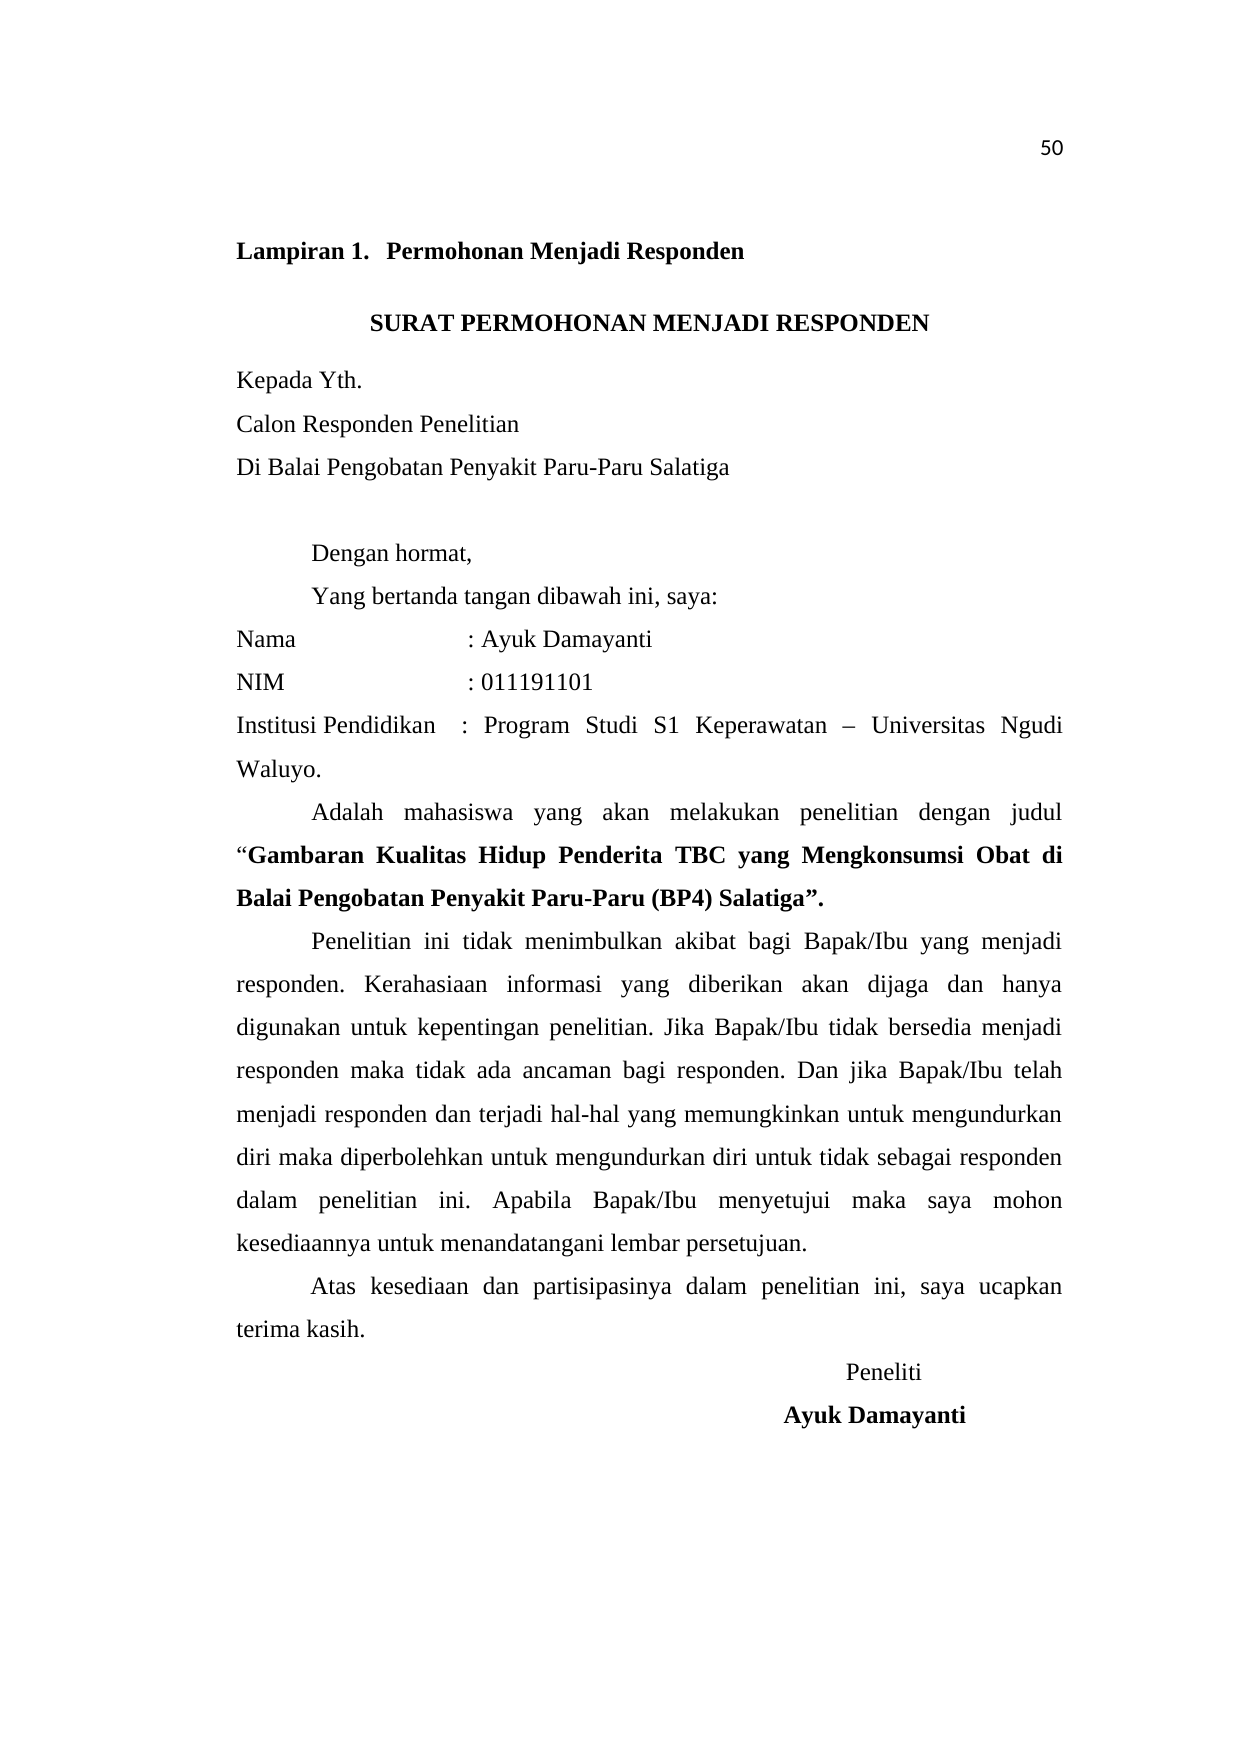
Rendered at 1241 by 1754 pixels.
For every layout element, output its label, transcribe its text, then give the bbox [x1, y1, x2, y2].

text SURAT PERMOHONAN MENJADI RESPONDEN [236, 308, 1063, 337]
text Ayuk Damayanti [236, 1401, 1063, 1429]
text Kepada Yth. [236, 366, 1063, 394]
text Calon Responden Penelitian [236, 409, 1063, 437]
text Nama : Ayuk Damayanti [236, 624, 1063, 653]
text Di Balai Pengobatan Penyakit Paru-Paru Salatiga [236, 452, 1063, 481]
text Peneliti [236, 1357, 1063, 1386]
text Penelitian ini tidak menimbulkan akibat bagi Bapak/Ibu yang menjadi responden. Kerahasiaan informasi yang diberikan akan dijaga dan hanya digunakan untuk kepentingan penelitian. Jika Bapak/Ibu tidak bersedia menjadi responden maka tidak ada ancaman bagi responden. Dan jika Bapak/Ibu telah menjadi responden dan terjadi hal-hal yang memungkinkan untuk mengundurkan diri maka diperbolehkan untuk mengundurkan diri untuk tidak sebagai responden dalam penelitian ini. Apabila Bapak/Ibu menyetujui maka saya mohon kesediaannya untuk menandatangani lembar persetujuan. [236, 926, 1063, 1257]
text Adalah mahasiswa yang akan melakukan penelitian dengan judul “Gambaran Kualitas Hidup Penderita TBC yang Mengkonsumsi Obat di Balai Pengobatan Penyakit Paru-Paru (BP4) Salatiga”. [236, 797, 1063, 912]
list Permohonan Menjadi Responden [236, 236, 1063, 265]
text Dengan hormat, [236, 538, 1063, 567]
text NIM : 011191101 [236, 667, 1063, 696]
text Yang bertanda tangan dibawah ini, saya: [236, 581, 1063, 610]
text Institusi Pendidikan : Program Studi S1 Keperawatan – Universitas Ngudi Waluyo. [236, 711, 1063, 782]
text Atas kesediaan dan partisipasinya dalam penelitian ini, saya ucapkan terima kasih. [236, 1271, 1063, 1343]
